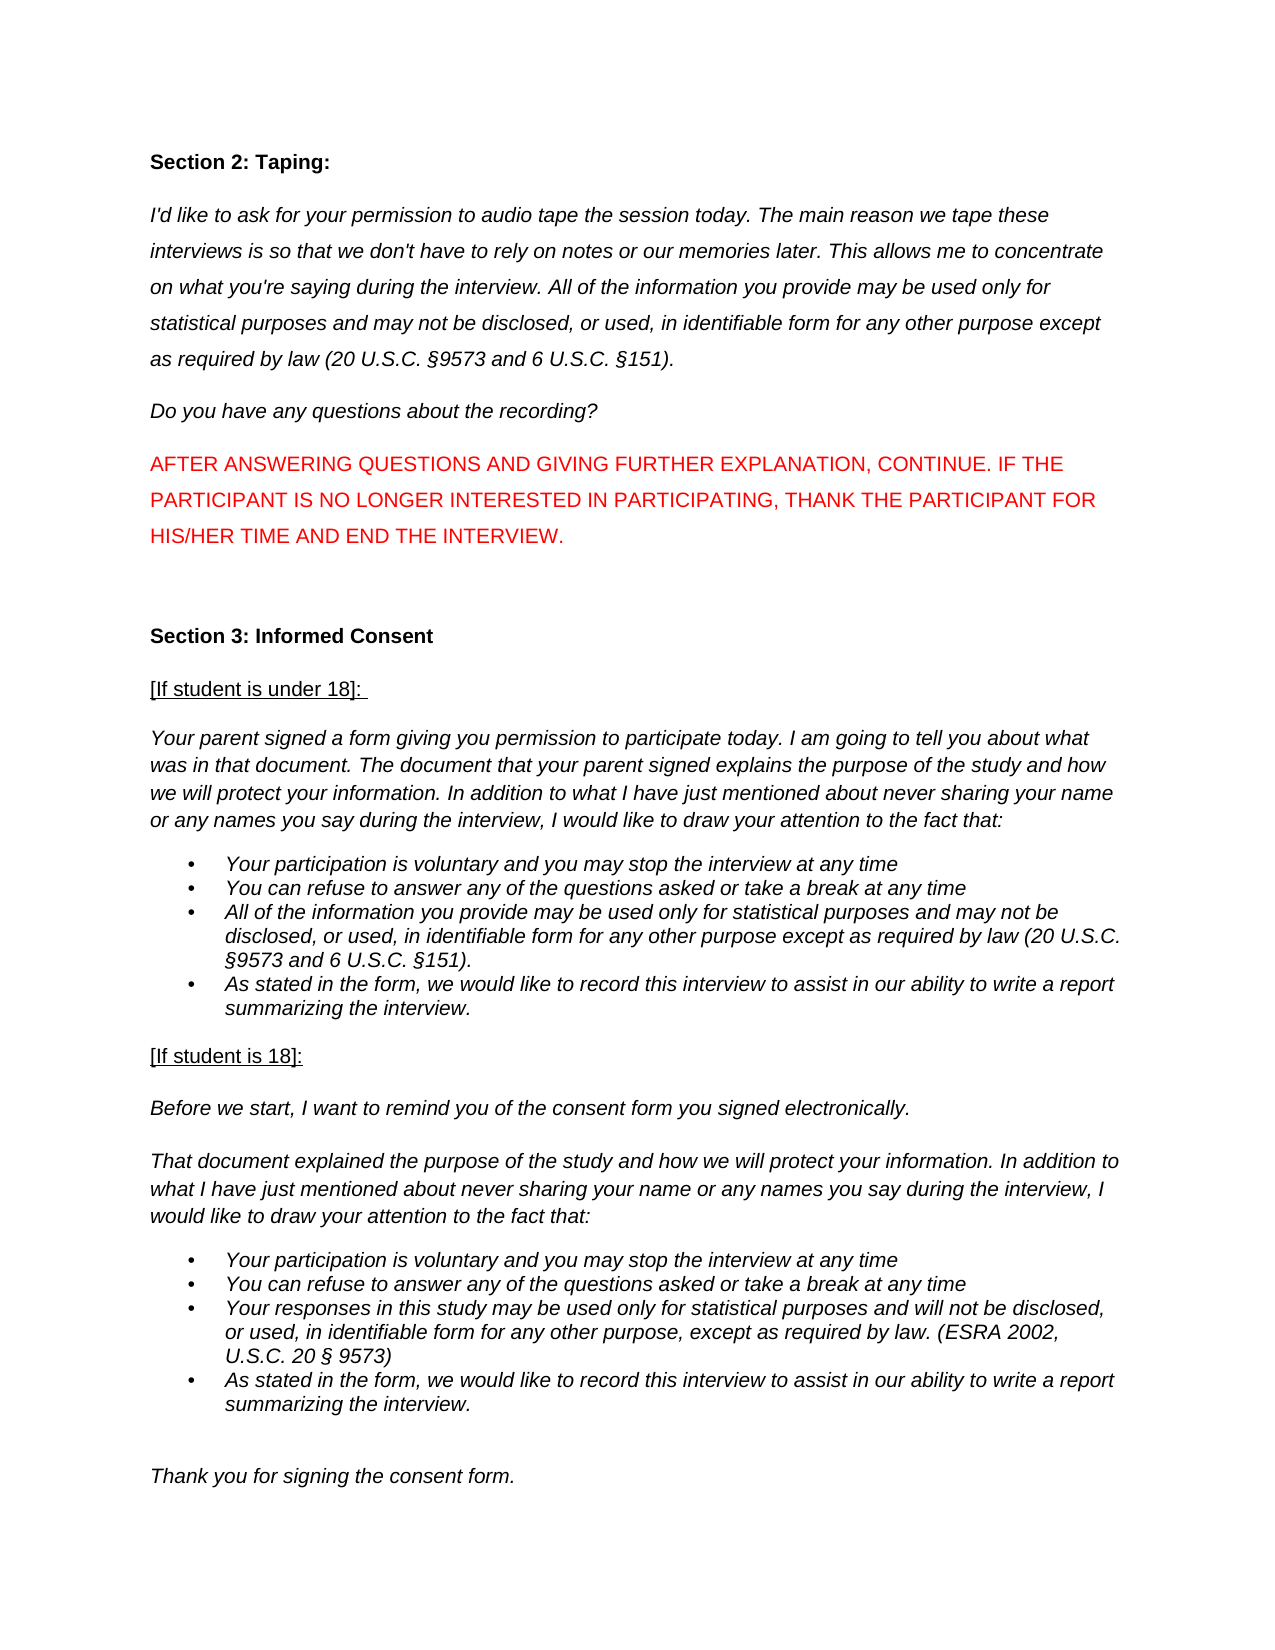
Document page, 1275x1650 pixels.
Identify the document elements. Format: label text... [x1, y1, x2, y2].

text Your parent signed a form giving you permission to participate today. I am going to tell you about what was in that document. The document that your parent signed explains the purpose of the study and how we will protect your information. In addition to what I have just mentioned about never sharing your name or any names you say during the interview, I would like to draw your attention to the fact that: [150, 725, 1125, 832]
subtitle Section 3: Informed Consent [150, 624, 1125, 648]
list As stated in the form, we would like to record this interview to assist in our ability to write a report summarizing the interview. [187, 972, 1125, 1020]
list Your participation is voluntary and you may stop the interview at any time [187, 1248, 1125, 1272]
text Do you have any questions about the recording? [150, 399, 1125, 423]
list You can refuse to answer any of the questions asked or take a break at any time [187, 1272, 1125, 1296]
list All of the information you provide may be used only for statistical purposes and may not be disclosed, or used, in identifiable form for any other purpose except as required by law (20 U.S.C. §9573 and 6 U.S.C. §151). [187, 900, 1125, 972]
text AFTER ANSWERING QUESTIONS AND GIVING FURTHER EXPLANATION, CONTINUE. IF THE PARTICIPANT IS NO LONGER INTERESTED IN PARTICIPATING, THANK THE PARTICIPANT FOR HIS/HER TIME AND END THE INTERVIEW. [150, 452, 1125, 547]
text [If student is 18]: [150, 1044, 1125, 1068]
text Before we start, I want to remind you of the consent form you signed electronically. [150, 1096, 1125, 1120]
text That document explained the purpose of the study and how we will protect your information. In addition to what I have just mentioned about never sharing your name or any names you say during the interview, I would like to draw your attention to the fact that: [150, 1149, 1125, 1228]
text I'd like to ask for your permission to audio tape the session today. The main reason we tape these interviews is so that we don't have to rely on notes or our memories later. This allows me to concentrate on what you're saying during the interview. All of the information you provide may be used only for statistical purposes and may not be disclosed, or used, in identifiable form for any other purpose except as required by law (20 U.S.C. §9573 and 6 U.S.C. §151). [150, 203, 1125, 370]
text Thank you for signing the consent form. [150, 1464, 1125, 1488]
subtitle Section 2: Taping: [150, 150, 1125, 174]
list Your responses in this study may be used only for statistical purposes and will not be disclosed, or used, in identifiable form for any other purpose, except as required by law. (ESRA 2002, U.S.C. 20 § 9573) [187, 1296, 1125, 1368]
text [If student is under 18]: [150, 677, 1125, 701]
list Your participation is voluntary and you may stop the interview at any time [187, 852, 1125, 876]
list As stated in the form, we would like to record this interview to assist in our ability to write a report summarizing the interview. [187, 1368, 1125, 1416]
list You can refuse to answer any of the questions asked or take a break at any time [187, 876, 1125, 900]
